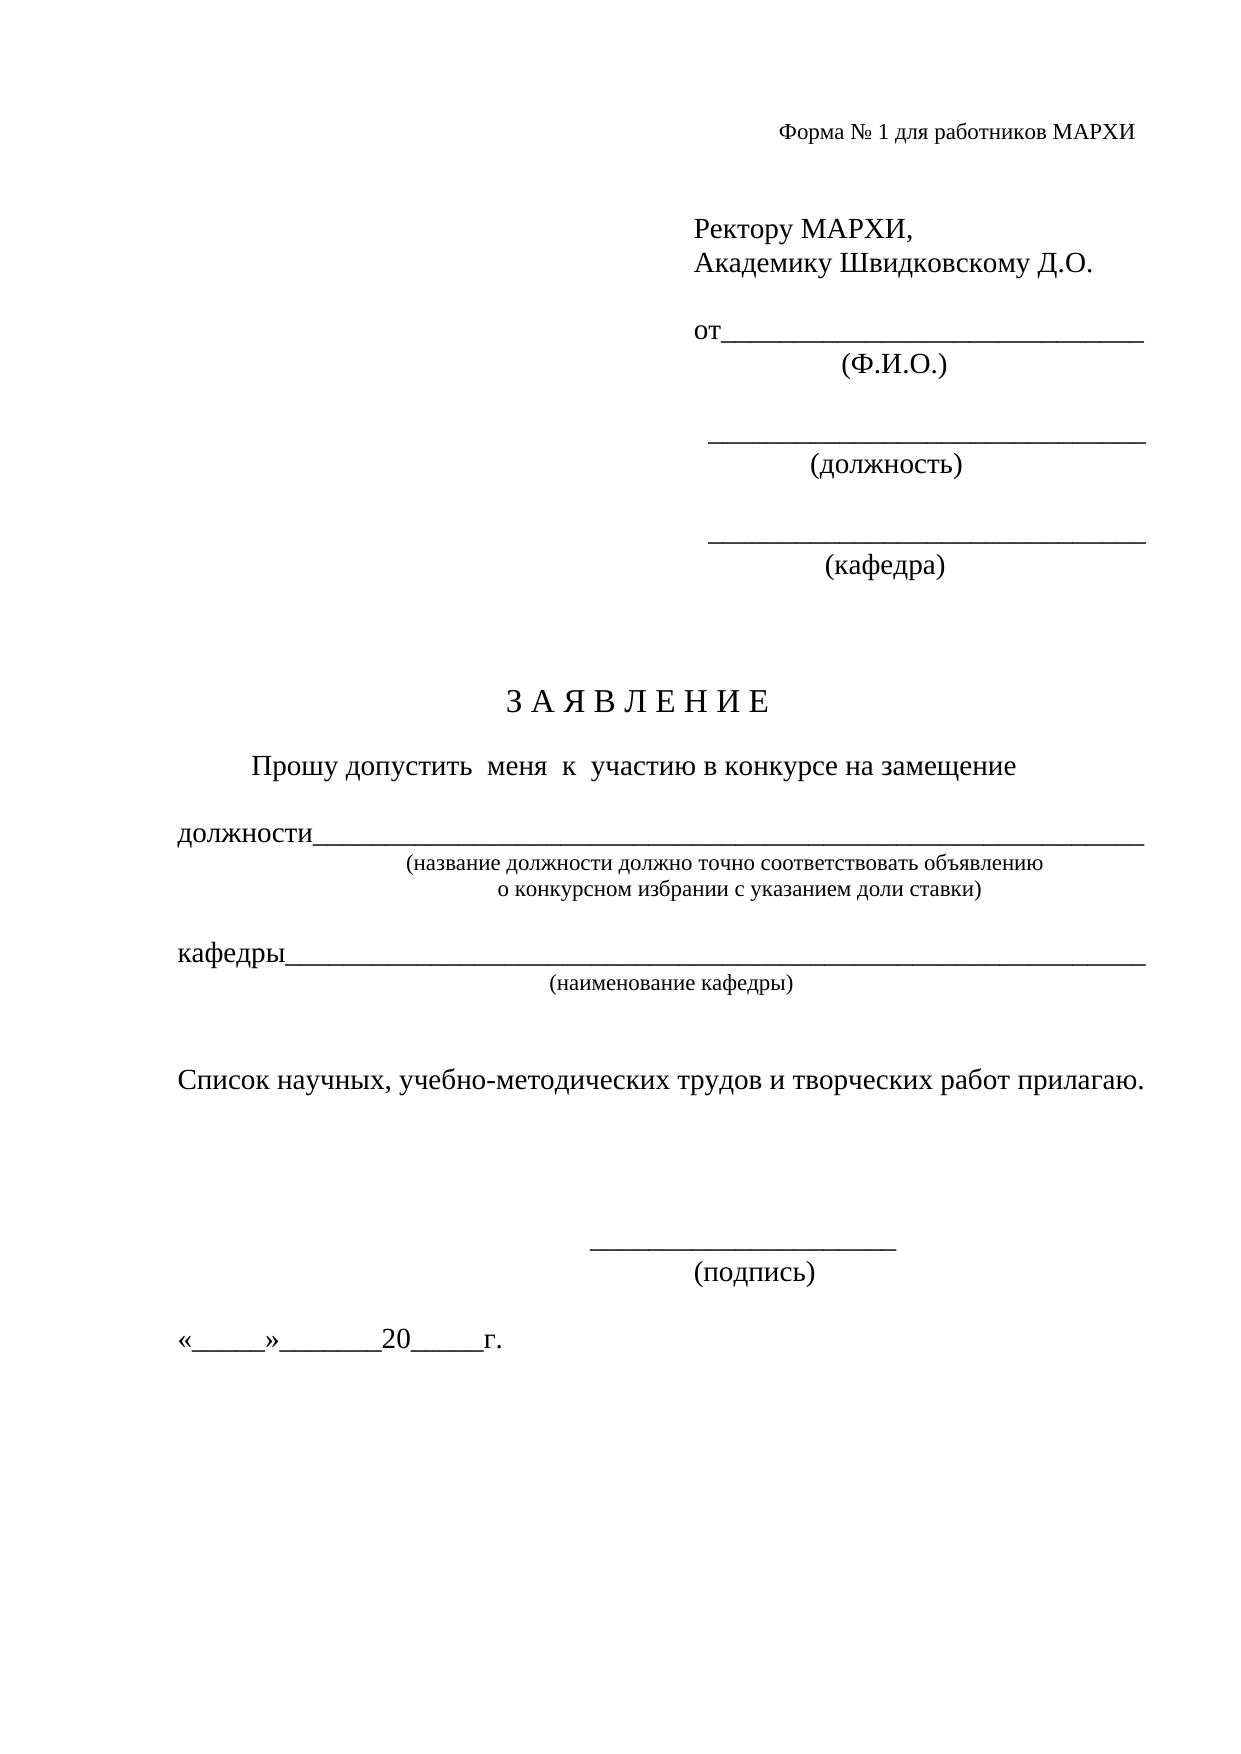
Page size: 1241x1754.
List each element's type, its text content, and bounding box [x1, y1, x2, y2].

text ______________________________ [693, 513, 1152, 547]
text Прошу допустить меня к участию в конкурсе на замещение [177, 748, 1152, 782]
text (должность) [693, 446, 1152, 480]
text Академику Швидковскому Д.О. [620, 245, 1152, 279]
text З А Я В Л Е Н И Е [398, 681, 1152, 719]
text Ректору МАРХИ, [693, 212, 1152, 245]
text (кафедра) [693, 547, 1152, 581]
text (Ф.И.О.) [693, 346, 1152, 379]
text (название должности должно точно соответствовать объявлению [177, 849, 1152, 875]
text Список научных, учебно-методических трудов и творческих работ прилагаю. [177, 1062, 1152, 1096]
text кафедры___________________________________________________________ [177, 935, 1152, 969]
text _____________________ [177, 1220, 1152, 1254]
text от_____________________________ [693, 312, 1152, 346]
text (наименование кафедры) [177, 969, 1152, 995]
text «_____»_______20_____г. [177, 1321, 1152, 1354]
text должности_________________________________________________________ [177, 815, 1152, 849]
text о конкурсном избрании с указанием доли ставки) [177, 875, 1152, 902]
text (подпись) [620, 1254, 1152, 1287]
text ______________________________ [693, 413, 1152, 446]
text Форма № 1 для работников МАРХИ [767, 118, 1152, 144]
